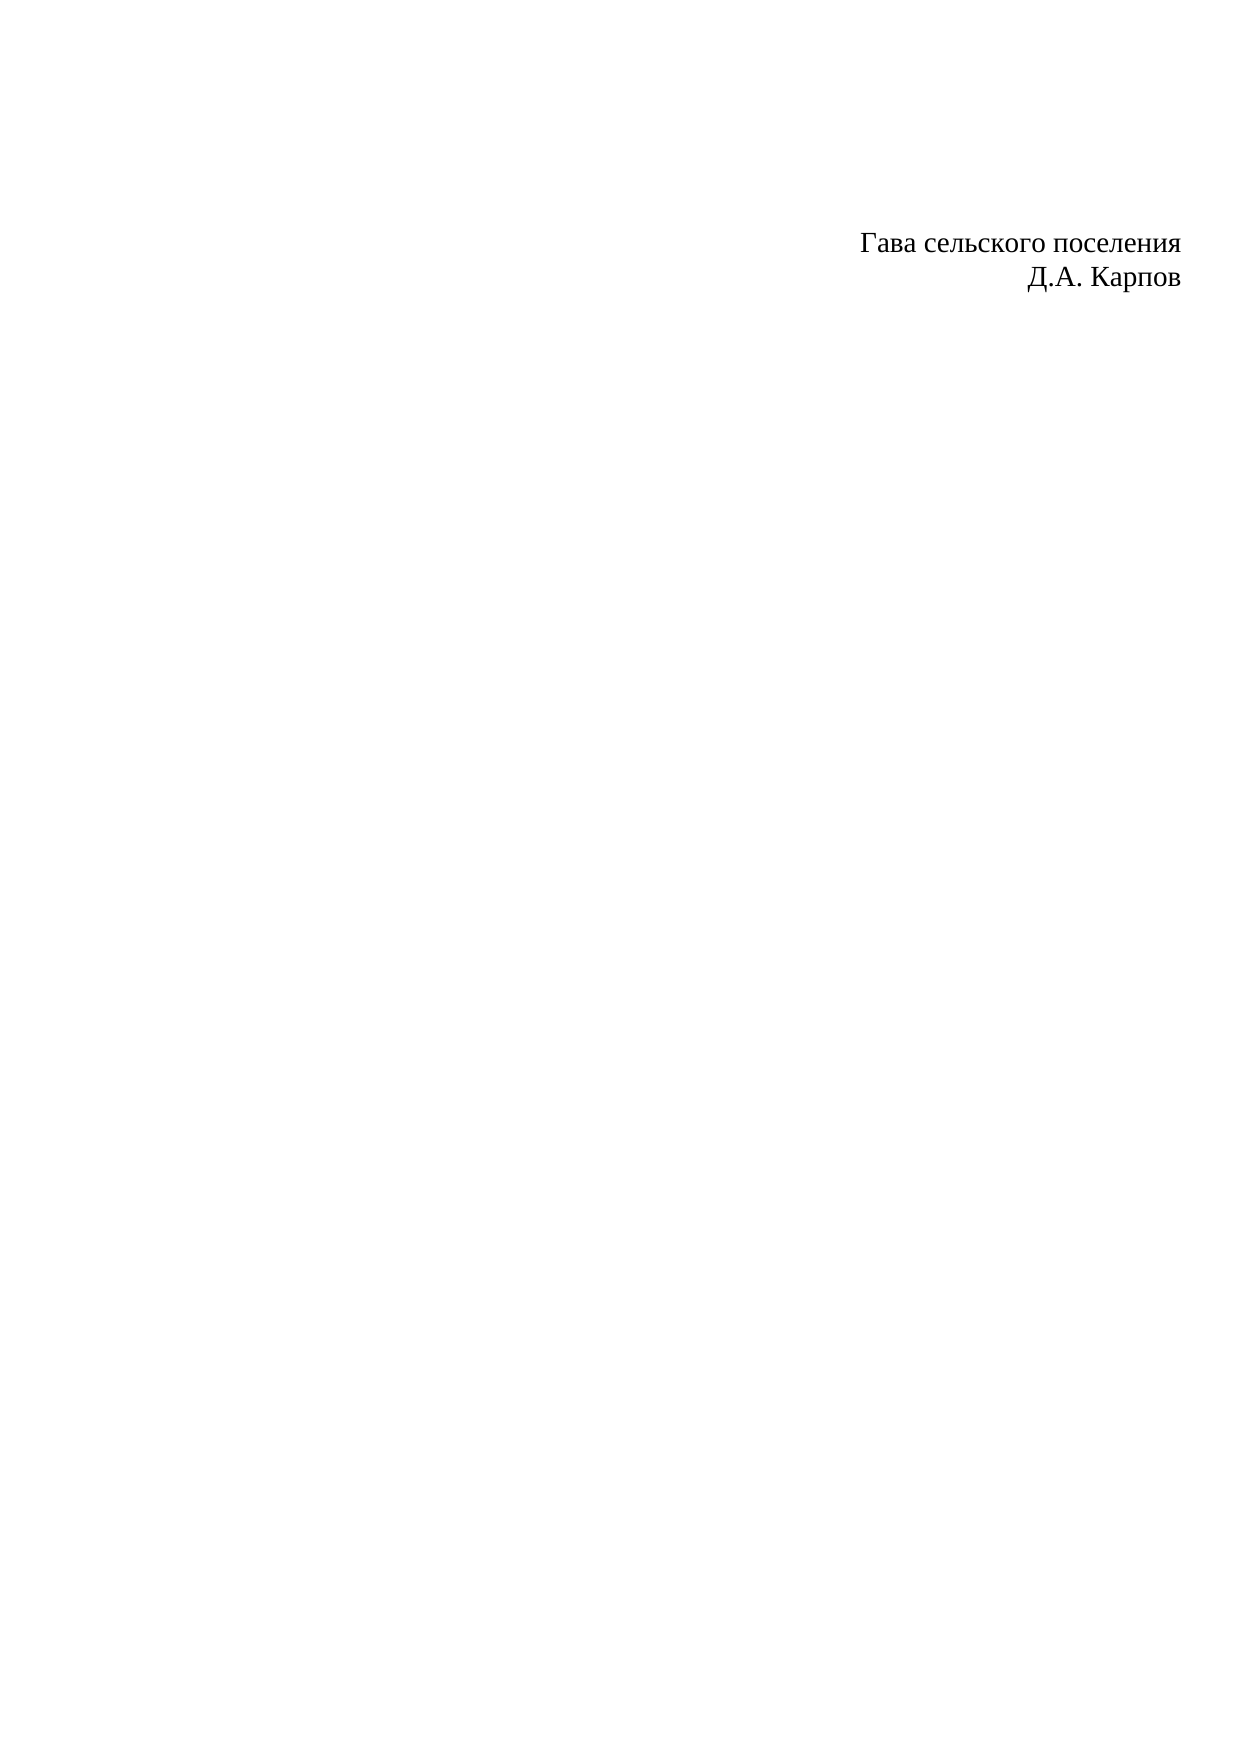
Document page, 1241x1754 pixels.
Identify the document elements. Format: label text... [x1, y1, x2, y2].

text Гава сельского поселения [177, 225, 1181, 259]
text Д.А. Карпов [177, 259, 1181, 292]
